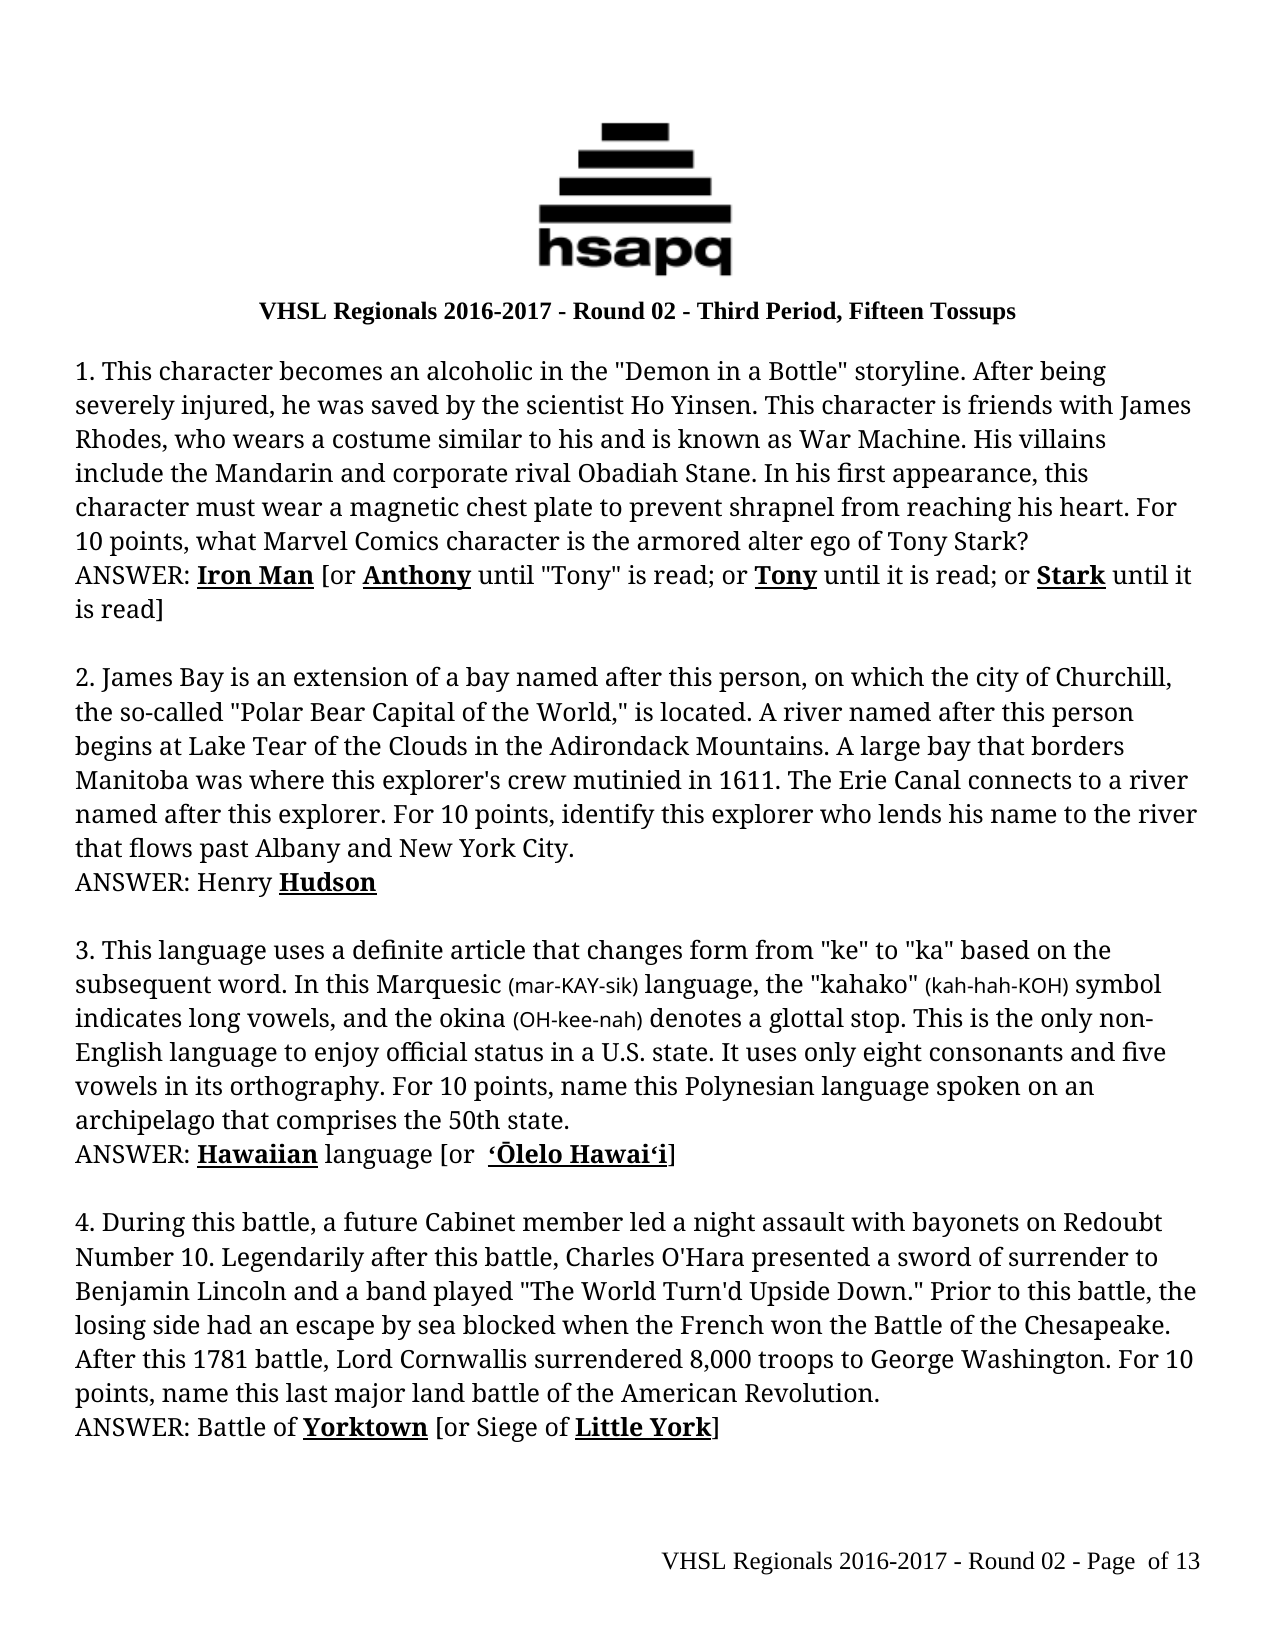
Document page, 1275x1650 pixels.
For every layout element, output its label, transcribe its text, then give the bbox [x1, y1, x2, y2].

text 4. During this battle, a future Cabinet member led a night assault with bayonets on Redoubt Number 10. Legendarily after this battle, Charles O'Hara presented a sword of surrender to Benjamin Lincoln and a band played "The World Turn'd Upside Down." Prior to this battle, the losing side had an escape by sea blocked when the French won the Battle of the Chesapeake. After this 1781 battle, Lord Cornwallis surrendered 8,000 troops to George Washington. For 10 points, name this last major land battle of the American Revolution. ANSWER: Battle of Yorktown [or Siege of Little York] [75, 1205, 1200, 1443]
text 3. This language uses a definite article that changes form from "ke" to "ka" based on the subsequent word. In this Marquesic (mar-KAY-sik) language, the "kahako" (kah-hah-KOH) symbol indicates long vowels, and the okina (OH-kee-nah) denotes a glottal stop. This is the only non-English language to enjoy official status in a U.S. state. It uses only eight consonants and five vowels in its orthography. For 10 points, name this Polynesian language spoken on an archipelago that comprises the 50th state. ANSWER: Hawaiian language [or ʻŌlelo Hawaiʻi] [75, 933, 1200, 1171]
text 2. James Bay is an extension of a bay named after this person, on which the city of Churchill, the so-called "Polar Bear Capital of the World," is located. A river named after this person begins at Lake Tear of the Clouds in the Adirondack Mountains. A large bay that borders Manitoba was where this explorer's crew mutinied in 1611. The Erie Canal connects to a river named after this explorer. For 10 points, identify this explorer who lends his name to the river that flows past Albany and New York City. ANSWER: Henry Hudson [75, 660, 1200, 898]
text 1. This character becomes an alcoholic in the "Demon in a Bottle" storyline. After being severely injured, he was saved by the scientist Ho Yinsen. This character is friends with James Rhodes, who wears a costume similar to his and is known as War Machine. His villains include the Mandarin and corporate rival Obadiah Stane. In his first appearance, this character must wear a magnetic chest plate to prevent shrapnel from reaching his heart. For 10 points, what Marvel Comics character is the armored alter ego of Tony Stark? ANSWER: Iron Man [or Anthony until "Tony" is read; or Tony until it is read; or Stark until it is read] [75, 353, 1200, 626]
text VHSL Regionals 2016-2017 - Round 02 - Third Period, Fifteen Tossups [75, 104, 1200, 325]
picture [486, 103, 789, 296]
